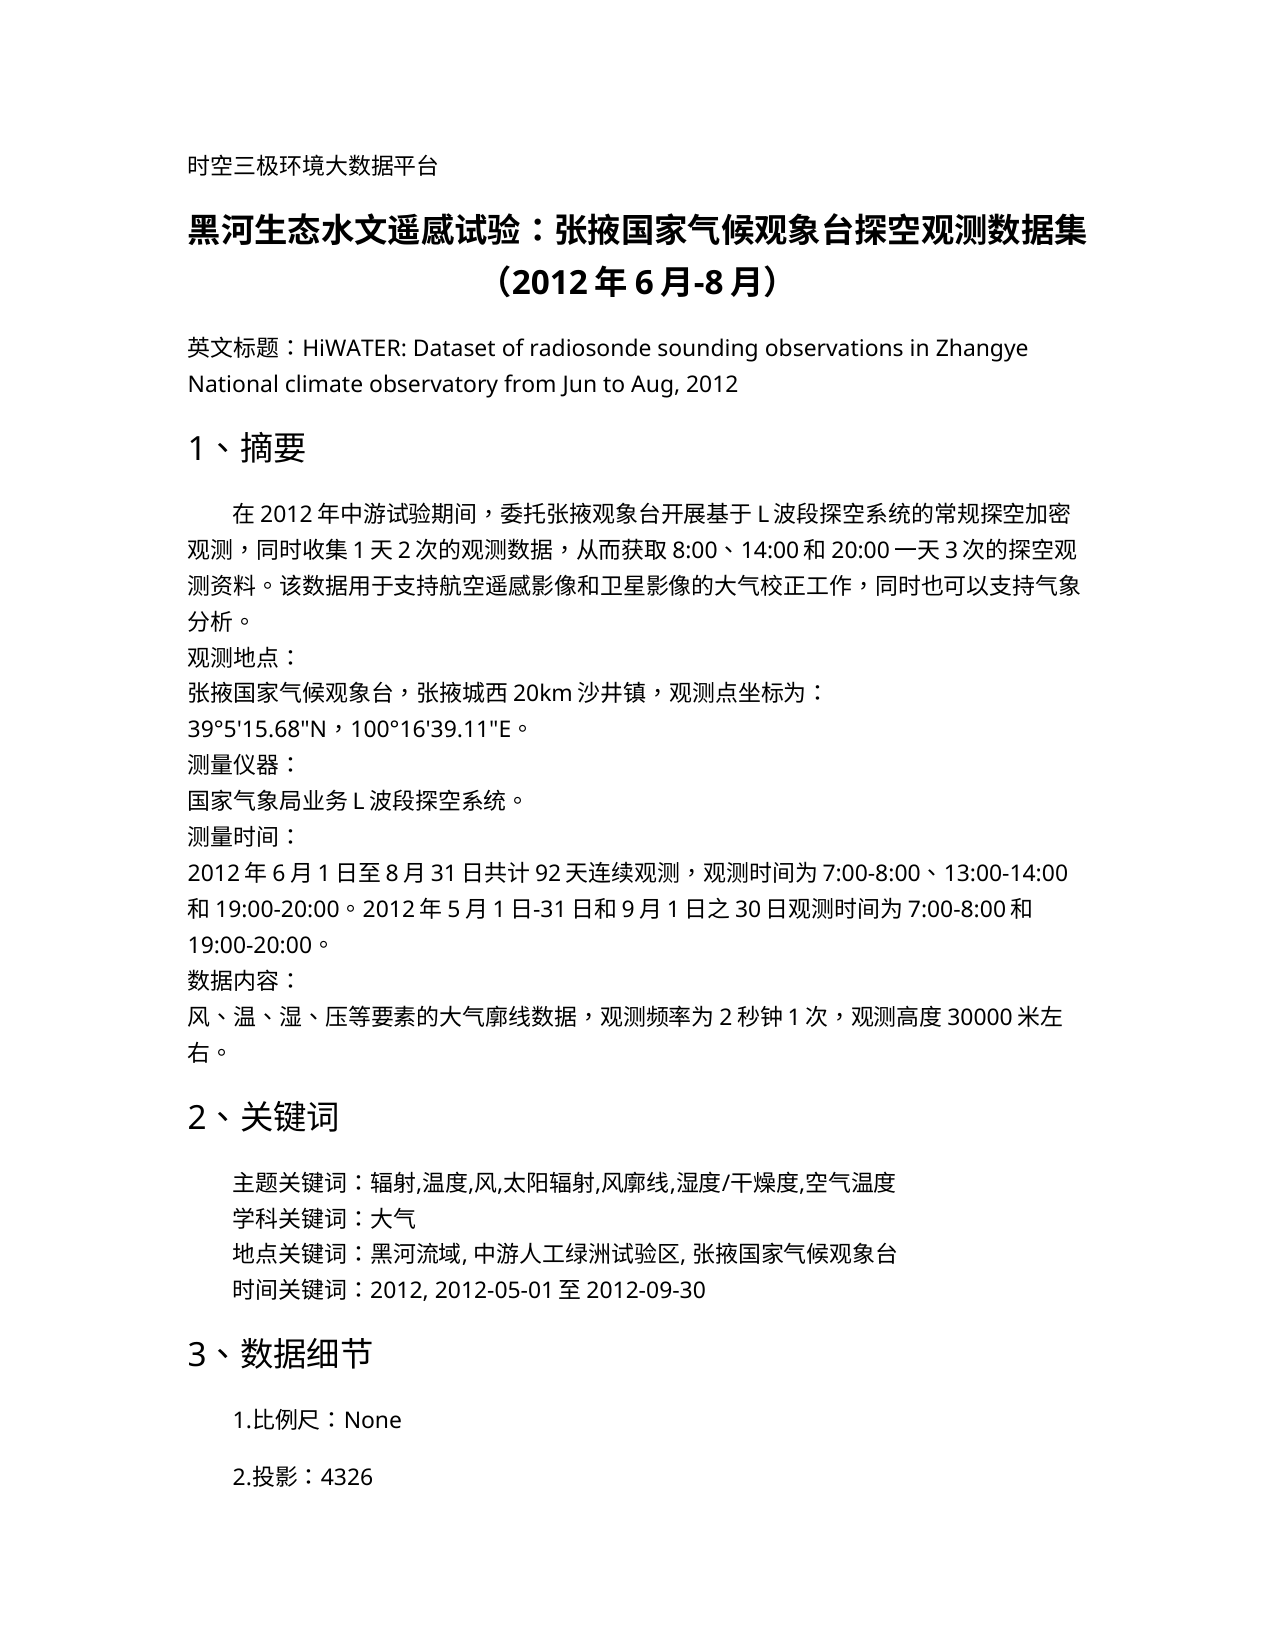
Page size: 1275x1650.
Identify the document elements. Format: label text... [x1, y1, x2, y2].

text 2.投影：4326 [232, 1461, 1087, 1492]
text 时空三极环境大数据平台 [187, 150, 1087, 181]
text 英文标题：HiWATER: Dataset of radiosonde sounding observations in Zhangye National climate observatory from Jun to Aug, 2012 [187, 332, 1087, 399]
text 在2012年中游试验期间，委托张掖观象台开展基于L波段探空系统的常规探空加密观测，同时收集1天2次的观测数据，从而获取8:00、14:00和20:00一天3次的探空观测资料。该数据用于支持航空遥感影像和卫星影像的大气校正工作，同时也可以支持气象分析。 观测地点： 张掖国家气候观象台，张掖城西20km沙井镇，观测点坐标为：39°5'15.68"N，100°16'39.11"E。 测量仪器： 国家气象局业务L波段探空系统。 测量时间： 2012年6月1日至8月31日共计92天连续观测，观测时间为7:00-8:00、13:00-14:00和19:00-20:00。2012年5月1日-31日和9月1日之30日观测时间为7:00-8:00和19:00-20:00。 数据内容： 风、温、湿、压等要素的大气廓线数据，观测频率为2秒钟1次，观测高度30000米左右。 [187, 498, 1087, 1068]
text 2、关键词 [187, 1093, 1087, 1139]
text 1、摘要 [187, 425, 1087, 470]
text 3、数据细节 [187, 1331, 1087, 1377]
text 1.比例尺：None [232, 1404, 1087, 1435]
text 黑河生态水文遥感试验：张掖国家气候观象台探空观测数据集（2012年6月-8月） [187, 207, 1087, 304]
text 主题关键词：辐射,温度,风,太阳辐射,风廓线,湿度/干燥度,空气温度 学科关键词：大气 地点关键词：黑河流域, 中游人工绿洲试验区, 张掖国家气候观象台 时间关键词：2012, 2012-05-01至2012-09-30 [232, 1167, 1087, 1306]
